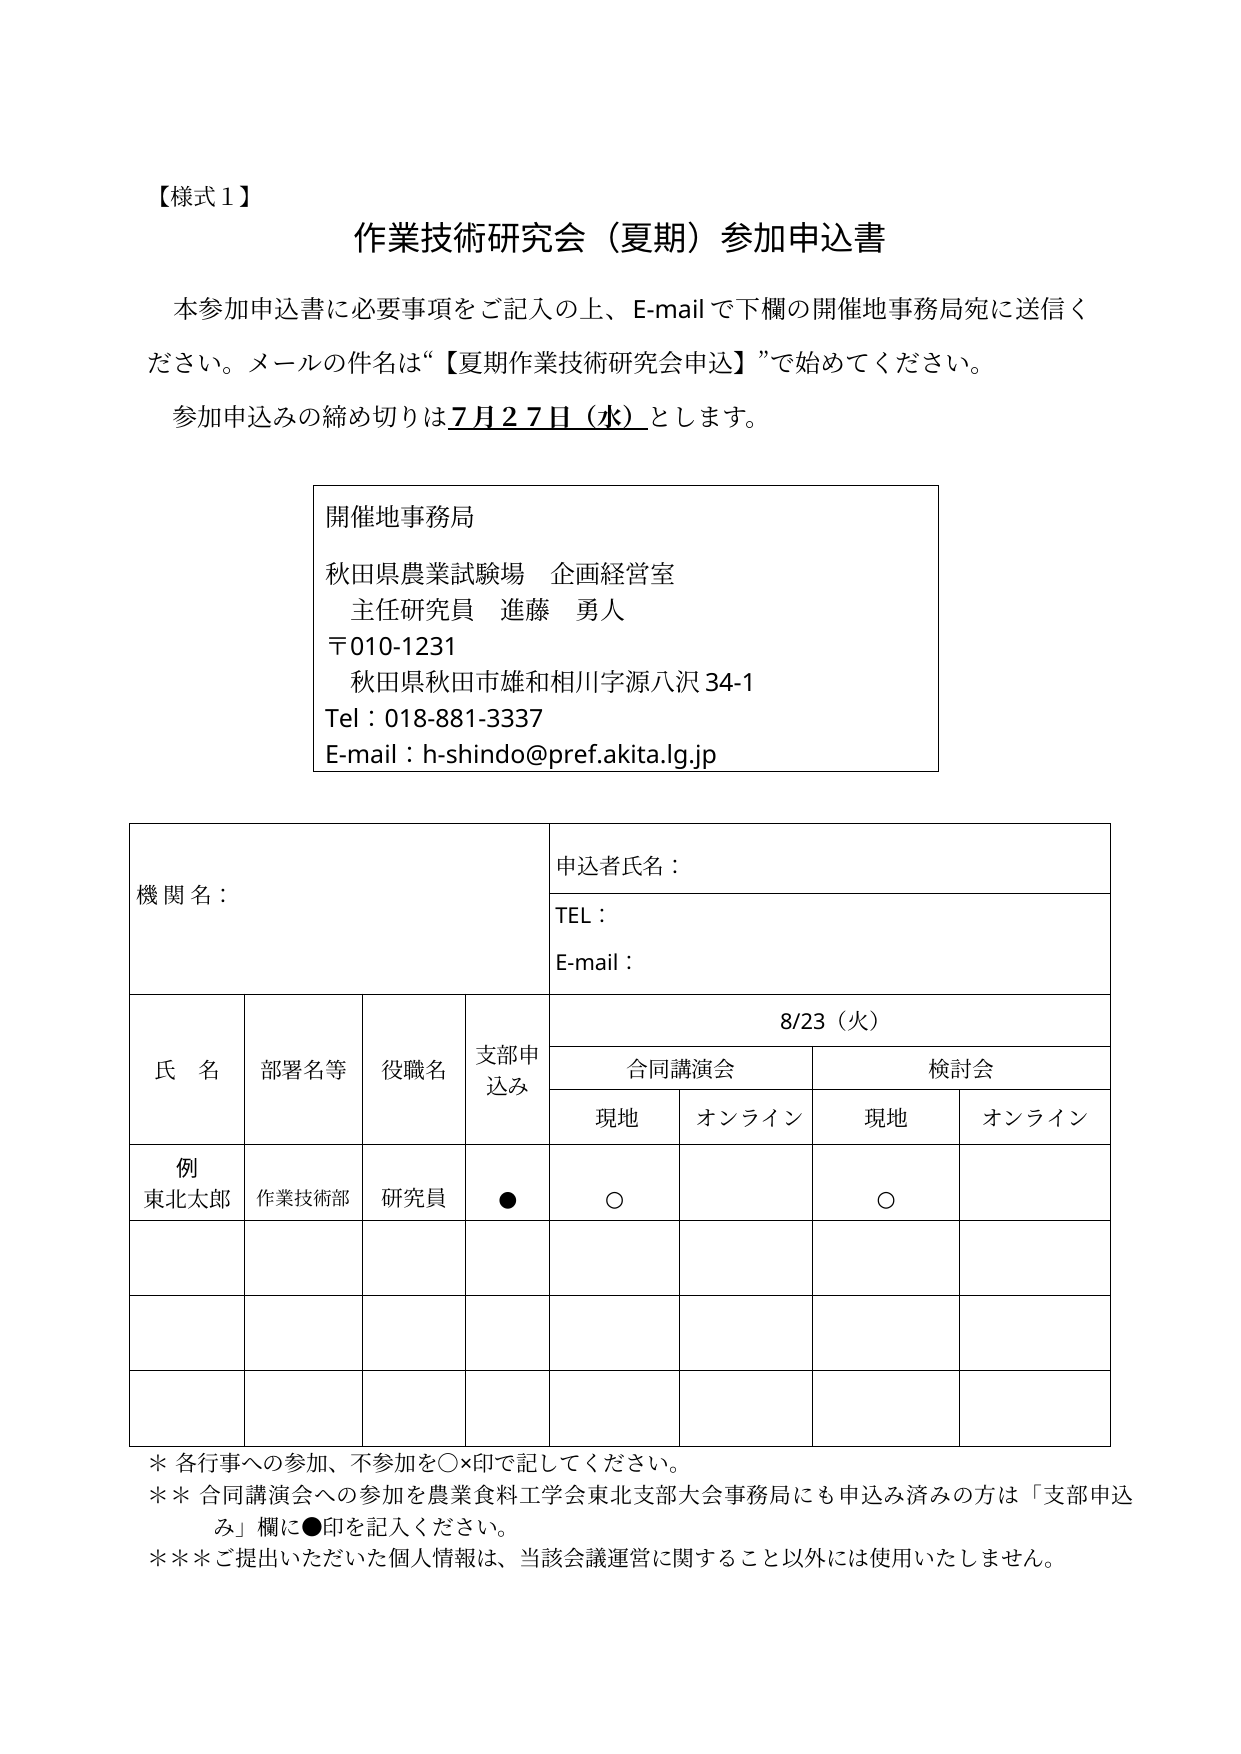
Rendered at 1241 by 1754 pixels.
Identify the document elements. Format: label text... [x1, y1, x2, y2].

table_cell [130, 1296, 244, 1370]
table_cell [680, 1296, 812, 1370]
table_cell [466, 1296, 549, 1370]
table_cell [245, 1371, 362, 1446]
text 本参加申込書に必要事項をご記入の上、E-mailで下欄の開催地事務局宛に送信ください。メールの件名は“【夏期作業技術研究会申込】”で始めてください。 [148, 289, 1092, 379]
table_cell [245, 1296, 362, 1370]
text 参加申込みの締め切りは７月２７日（水）とします。 [148, 397, 1092, 433]
table_cell 役職名 [363, 995, 465, 1144]
table_cell 現地 [813, 1090, 959, 1144]
table_cell 氏 名 [130, 995, 244, 1144]
table_cell [466, 1371, 549, 1446]
table_cell [960, 1371, 1110, 1446]
table_cell ○ [550, 1145, 679, 1220]
table_cell オンライン [960, 1090, 1110, 1144]
table_cell 部署名等 [245, 995, 362, 1144]
table_cell 作業技術部 [245, 1145, 362, 1220]
text 【様式１】 [148, 178, 1092, 211]
text ＊＊＊ご提出いただいた個人情報は、当該会議運営に関すること以外には使用いたしません。 [148, 1541, 1048, 1573]
table_cell [813, 1221, 959, 1295]
table_cell [363, 1221, 465, 1295]
table_cell [680, 1371, 812, 1446]
table_cell [130, 1221, 244, 1295]
table_cell 現地 [550, 1090, 679, 1144]
table_header 申込者氏名： [550, 824, 1110, 893]
table_cell [550, 1221, 679, 1295]
table_cell [813, 1296, 959, 1370]
table_cell [363, 1371, 465, 1446]
table_cell TEL： E-mail： [550, 894, 1110, 993]
table_cell [680, 1145, 812, 1220]
table_cell [130, 1371, 244, 1446]
table_cell 研究員 [363, 1145, 465, 1220]
table_cell [550, 1371, 679, 1446]
table_cell 検討会 [813, 1047, 1110, 1089]
table_cell 例 東北太郎 [130, 1145, 244, 1220]
table_cell ● [466, 1145, 549, 1220]
table_cell オンライン [680, 1090, 812, 1144]
table_header 機 関 名： [130, 824, 549, 993]
table_cell [245, 1221, 362, 1295]
table_cell [680, 1221, 812, 1295]
table_cell 支部申込み [466, 995, 549, 1144]
table_cell ○ [813, 1145, 959, 1220]
table_cell [960, 1296, 1110, 1370]
text ＊ 各行事への参加、不参加を○×印で記してください。 [148, 1447, 1092, 1478]
text ＊＊ 合同講演会への参加を農業食料工学会東北支部大会事務局にも申込み済みの方は「支部申込み」欄に●印を記入ください。 [148, 1478, 1137, 1541]
table_cell [960, 1221, 1110, 1295]
table_cell [363, 1296, 465, 1370]
table_cell [550, 1296, 679, 1370]
table_cell 合同講演会 [550, 1047, 812, 1089]
table_cell 8/23（火） [550, 995, 1110, 1046]
table_cell [466, 1221, 549, 1295]
text 作業技術研究会（夏期）参加申込書 [148, 211, 1092, 260]
table_cell [813, 1371, 959, 1446]
table_cell [960, 1145, 1110, 1220]
table_header 開催地事務局 秋田県農業試験場 企画経営室 主任研究員 進藤 勇人 〒010-1231 秋田県秋田市雄和相川字源八沢34-1 Tel：018-881-3337 E-mail：h-shindo@pref.akita.lg.jp [314, 486, 938, 771]
